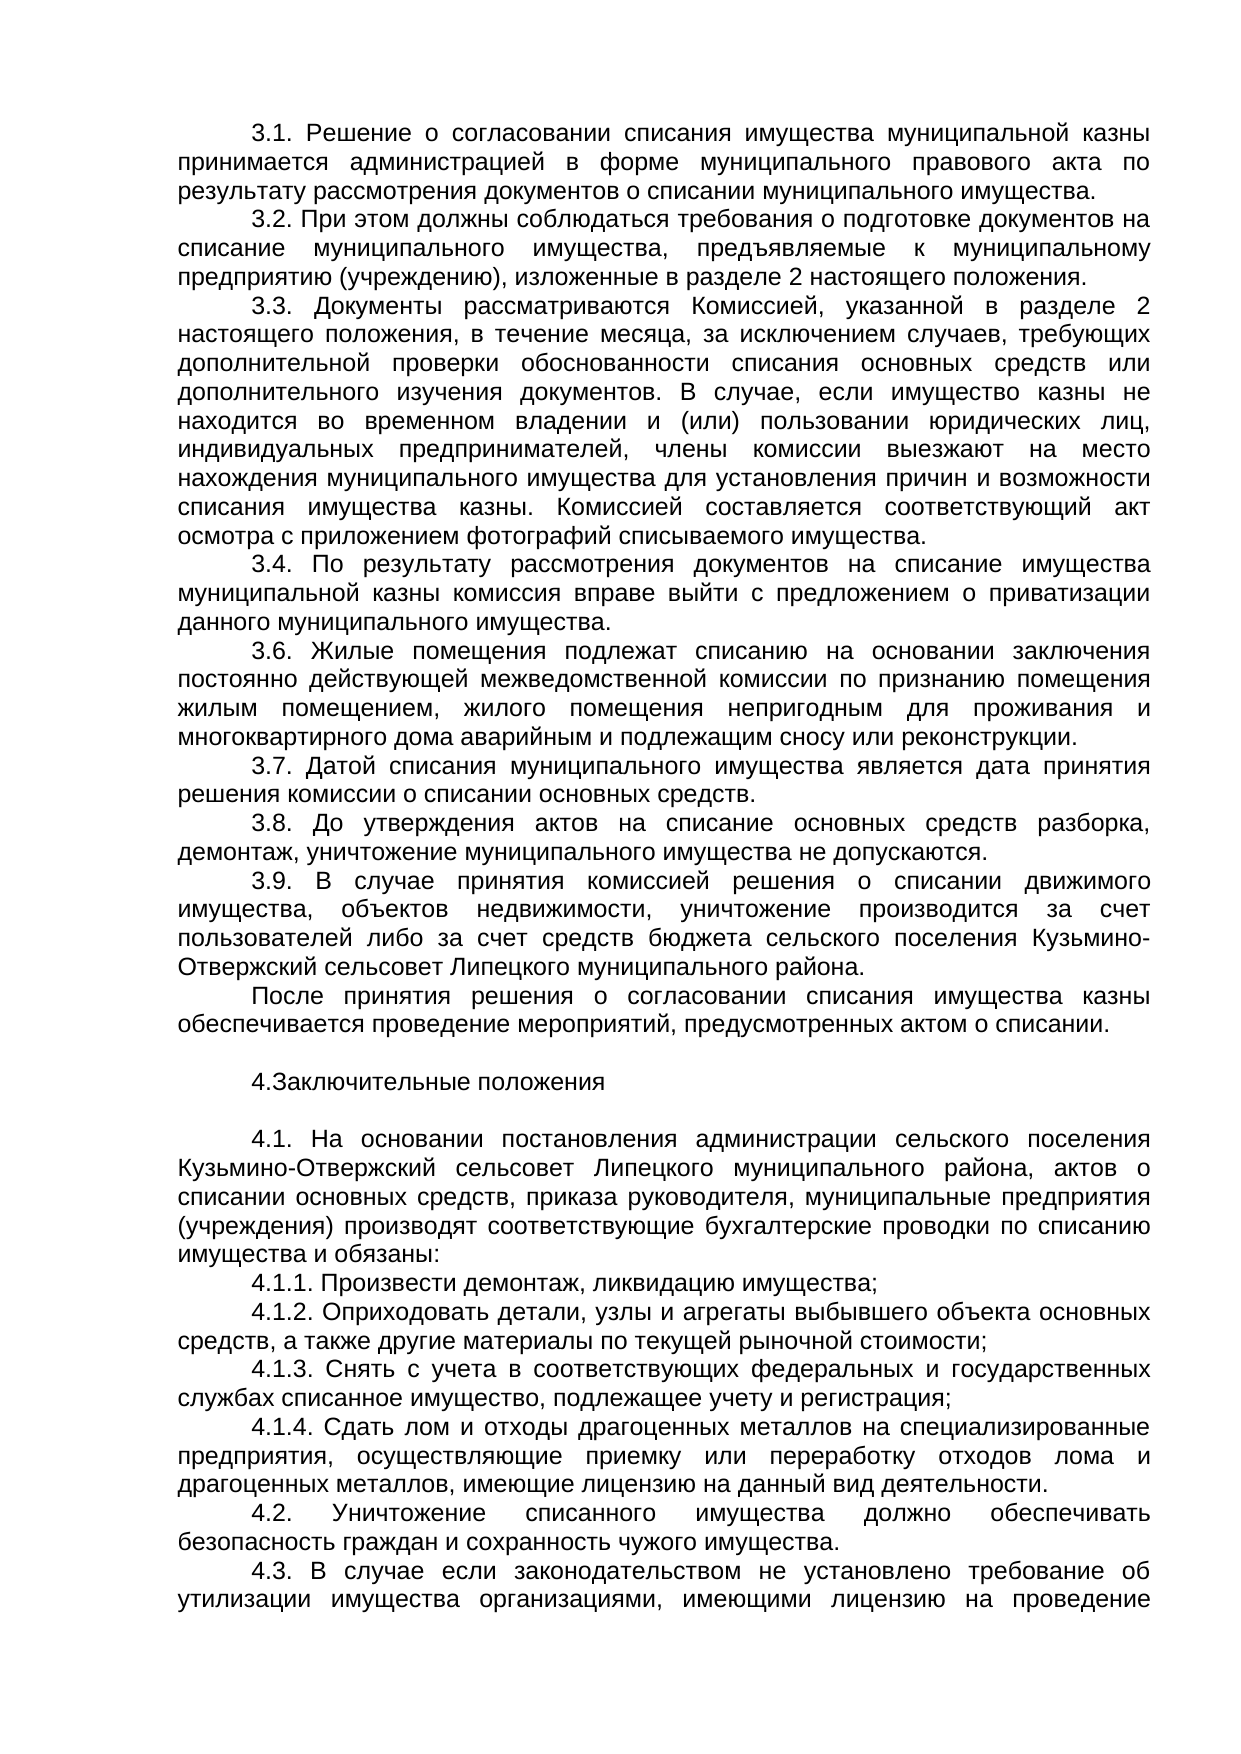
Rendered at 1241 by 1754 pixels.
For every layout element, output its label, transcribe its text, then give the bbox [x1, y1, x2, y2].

text 3.3. Документы рассматриваются Комиссией, указанной в разделе 2 настоящего положения, в течение месяца, за исключением случаев, требующих дополнительной проверки обоснованности списания основных средств или дополнительного изучения документов. В случае, если имущество казны не находится во временном владении и (или) пользовании юридических лиц, индивидуальных предпринимателей, члены комиссии выезжают на место нахождения муниципального имущества для установления причин и возможности списания имущества казны. Комиссией составляется соответствующий акт осмотра с приложением фотографий списываемого имущества. [177, 291, 1152, 549]
text 3.8. До утверждения актов на списание основных средств разборка, демонтаж, уничтожение муниципального имущества не допускаются. [177, 808, 1152, 866]
text 3.7. Датой списания муниципального имущества является дата принятия решения комиссии о списании основных средств. [177, 751, 1152, 808]
text 4.1.1. Произвести демонтаж, ликвидацию имущества; [177, 1268, 1152, 1297]
text 4.1.2. Оприходовать детали, узлы и агрегаты выбывшего объекта основных средств, а также другие материалы по текущей рыночной стоимости; [177, 1297, 1152, 1354]
text 4.2. Уничтожение списанного имущества должно обеспечивать безопасность граждан и сохранность чужого имущества. [177, 1498, 1152, 1556]
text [177, 1556, 1152, 1613]
text 3.2. При этом должны соблюдаться требования о подготовке документов на списание муниципального имущества, предъявляемые к муниципальному предприятию (учреждению), изложенные в разделе 2 настоящего положения. [177, 204, 1152, 291]
text 4.1.4. Сдать лом и отходы драгоценных металлов на специализированные предприятия, осуществляющие приемку или переработку отходов лома и драгоценных металлов, имеющие лицензию на данный вид деятельности. [177, 1412, 1152, 1498]
text После принятия решения о согласовании списания имущества казны обеспечивается проведение мероприятий, предусмотренных актом о списании. [177, 981, 1152, 1038]
text 3.9. В случае принятия комиссией решения о списании движимого имущества, объектов недвижимости, уничтожение производится за счет пользователей либо за счет средств бюджета сельского поселения Кузьмино-Отвержский сельсовет Липецкого муниципального района. [177, 866, 1152, 981]
text 3.4. По результату рассмотрения документов на списание имущества муниципальной казны комиссия вправе выйти с предложением о приватизации данного муниципального имущества. [177, 549, 1152, 636]
text 3.6. Жилые помещения подлежат списанию на основании заключения постоянно действующей межведомственной комиссии по признанию помещения жилым помещением, жилого помещения непригодным для проживания и многоквартирного дома аварийным и подлежащим сносу или реконструкции. [177, 636, 1152, 751]
text 4.1. На основании постановления администрации сельского поселения Кузьмино-Отвержский сельсовет Липецкого муниципального района, актов о списании основных средств, приказа руководителя, муниципальные предприятия (учреждения) производят соответствующие бухгалтерские проводки по списанию имущества и обязаны: [177, 1124, 1152, 1268]
text 4.1.3. Снять с учета в соответствующих федеральных и государственных службах списанное имущество, подлежащее учету и регистрация; [177, 1354, 1152, 1412]
text 3.1. Решение о согласовании списания имущества муниципальной казны принимается администрацией в форме муниципального правового акта по результату рассмотрения документов о списании муниципального имущества. [177, 118, 1152, 204]
text 4.Заключительные положения [177, 1067, 1152, 1096]
